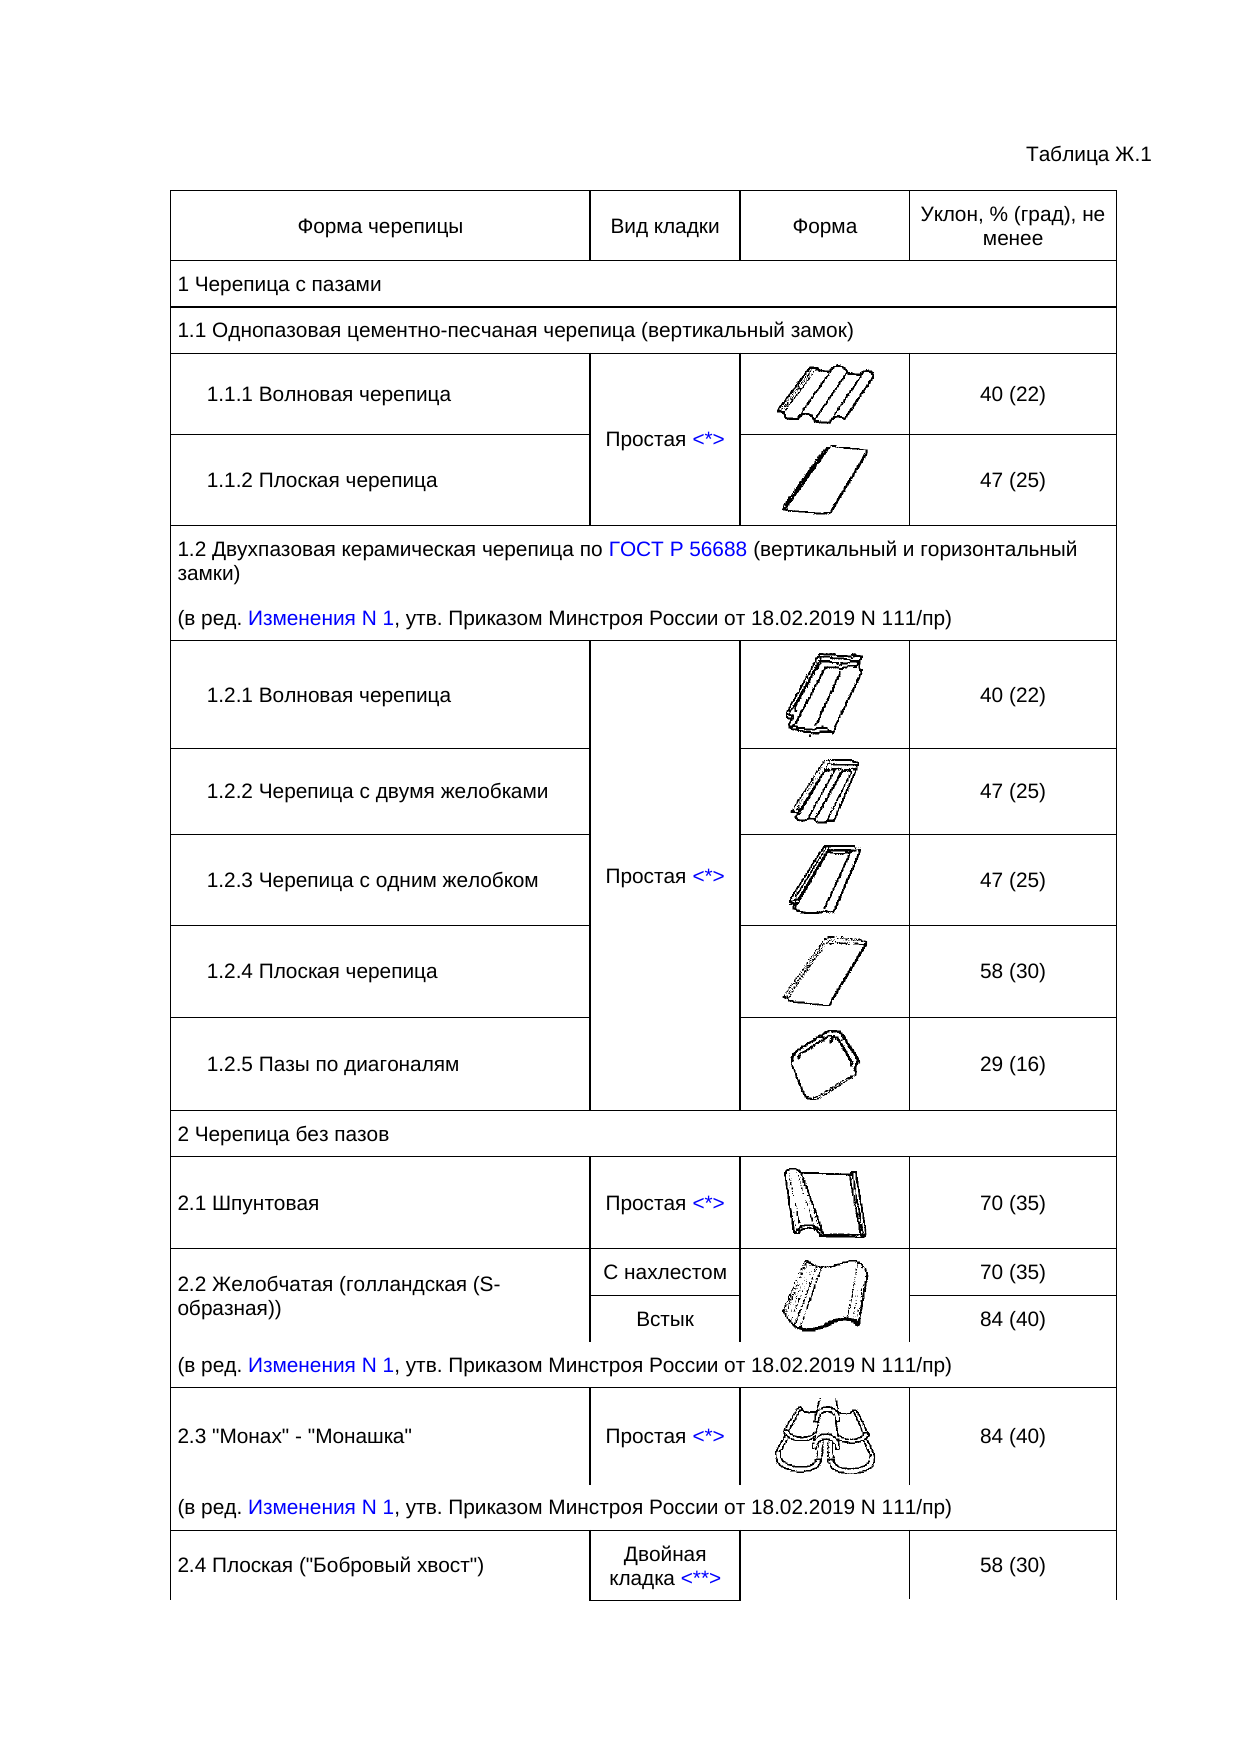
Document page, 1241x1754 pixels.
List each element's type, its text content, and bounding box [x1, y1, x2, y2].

table_cell [741, 1249, 909, 1342]
picture [780, 1260, 869, 1332]
table_cell 84 (40) [910, 1388, 1116, 1484]
picture [781, 445, 868, 515]
table_cell 1.2.2 Черепица с двумя желобками [171, 749, 589, 834]
table_cell [741, 749, 909, 834]
table_cell 47 (25) [910, 435, 1116, 525]
table_cell [741, 1157, 909, 1248]
picture [783, 1167, 867, 1238]
table_cell (в ред. Изменения N 1, утв. Приказом Минстроя России от 18.02.2019 N 111/пр) [171, 1342, 1116, 1387]
table_cell 1.1.1 Волновая черепица [171, 354, 589, 434]
table_cell [741, 641, 909, 748]
table_cell Простая <*> [591, 354, 739, 525]
table_cell 2.2 Желобчатая (голландская (S-образная)) [171, 1249, 589, 1342]
picture [782, 936, 868, 1006]
table_cell 1.2.1 Волновая черепица [171, 641, 589, 748]
table_cell 58 (30) [910, 1531, 1116, 1600]
picture [774, 1398, 876, 1474]
table_cell 2.1 Шпунтовая [171, 1157, 589, 1248]
table_cell 1.1.2 Плоская черепица [171, 435, 589, 525]
table_header Вид кладки [591, 191, 739, 260]
table_cell 1.2.3 Черепица с одним желобком [171, 835, 589, 925]
table_cell 40 (22) [910, 641, 1116, 748]
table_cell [171, 1531, 589, 1600]
picture [790, 759, 859, 824]
table_header Форма [741, 191, 909, 260]
table_cell 84 (40) [910, 1296, 1116, 1342]
picture [775, 364, 874, 424]
table_cell 2 Черепица без пазов [171, 1111, 1116, 1156]
table_cell [741, 1531, 909, 1600]
table_cell 1.1 Однопазовая цементно-песчаная черепица (вертикальный замок) [171, 308, 1116, 353]
table_cell [741, 354, 909, 434]
table_cell 1.2 Двухпазовая керамическая черепица по ГОСТ Р 56688 (вертикальный и горизонтальный замки) [171, 526, 1116, 595]
table_cell [741, 435, 909, 525]
table_cell 29 (16) [910, 1018, 1116, 1110]
table_cell Встык [591, 1296, 739, 1342]
table_cell [741, 926, 909, 1017]
picture [788, 845, 861, 914]
table_header Уклон, % (град), не менее [910, 191, 1116, 260]
table_cell Двойная кладка <**> [591, 1531, 739, 1600]
table_cell 1.2.5 Пазы по диагоналям [171, 1018, 589, 1110]
table_cell 1 Черепица с пазами [171, 261, 1116, 306]
table_cell 1.2.4 Плоская черепица [171, 926, 589, 1017]
table_cell 40 (22) [910, 354, 1116, 434]
table_cell Простая <*> [591, 1388, 739, 1484]
table_cell Простая <*> [591, 641, 739, 1110]
table_cell Простая <*> [591, 1157, 739, 1248]
table_header Форма черепицы [171, 191, 589, 260]
table_cell 2.3 "Монах" - "Монашка" [171, 1388, 589, 1484]
table_cell [741, 1388, 909, 1484]
table_cell [741, 835, 909, 925]
table_cell 58 (30) [910, 926, 1116, 1017]
table_cell 47 (25) [910, 749, 1116, 834]
table_cell [741, 1018, 909, 1110]
text Таблица Ж.1 [177, 142, 1152, 166]
picture [789, 1028, 861, 1100]
table_cell (в ред. Изменения N 1, утв. Приказом Минстроя России от 18.02.2019 N 111/пр) [171, 1485, 1116, 1530]
picture [784, 652, 865, 737]
table_cell 70 (35) [910, 1157, 1116, 1248]
table_cell 70 (35) [910, 1249, 1116, 1294]
table_cell (в ред. Изменения N 1, утв. Приказом Минстроя России от 18.02.2019 N 111/пр) [171, 595, 1116, 640]
table_cell С нахлестом [591, 1249, 739, 1294]
table_cell 47 (25) [910, 835, 1116, 925]
